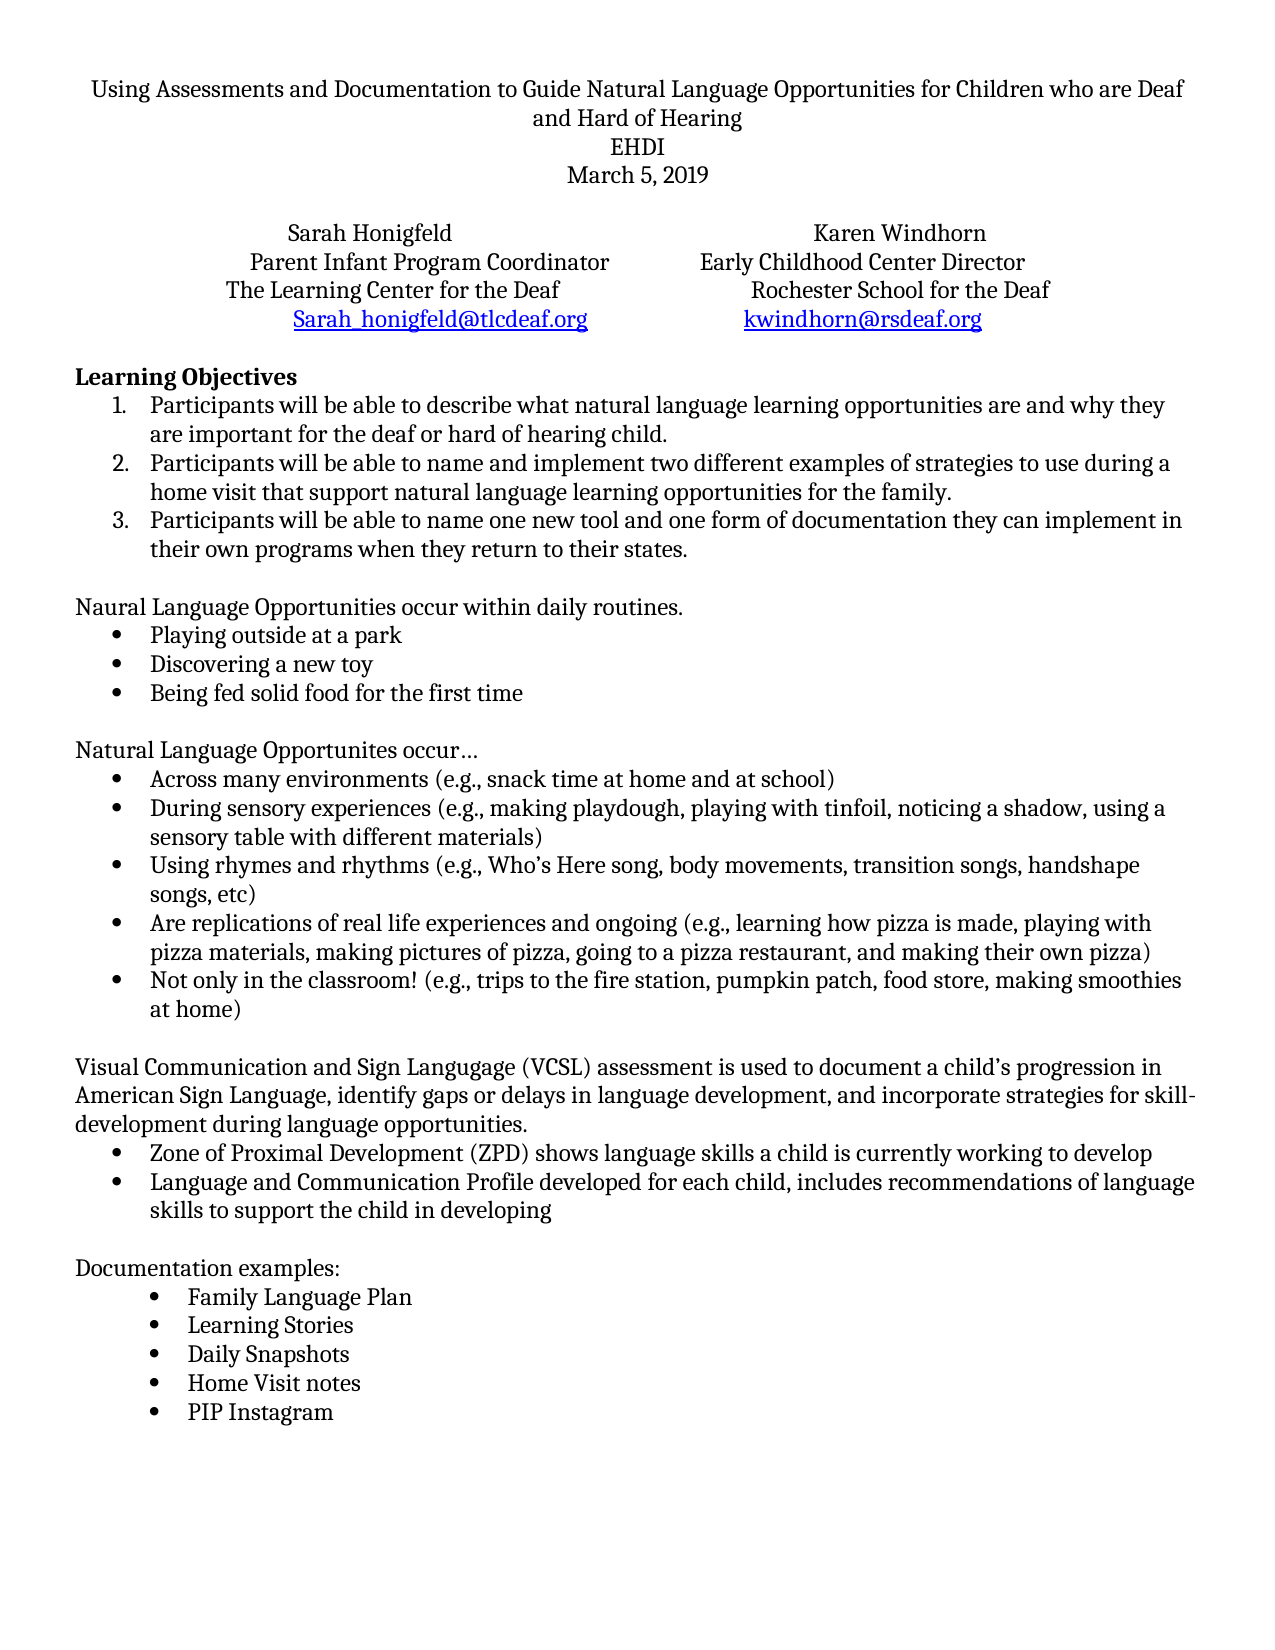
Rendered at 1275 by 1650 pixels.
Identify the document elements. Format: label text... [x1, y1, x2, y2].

text March 5, 2019 [75, 161, 1200, 190]
text EHDI [75, 132, 1200, 161]
text The Learning Center for the Deaf Rochester School for the Deaf [75, 276, 1200, 305]
list Participants will be able to describe what natural language learning opportunities are and why they are important for the deaf or hard of hearing child. [112, 391, 1200, 449]
list Learning Stories [150, 1311, 1200, 1340]
list Participants will be able to name one new tool and one form of documentation they can implement in their own programs when they return to their states. [112, 506, 1200, 564]
list During sensory experiences (e.g., making playdough, playing with tinfoil, noticing a shadow, using a sensory table with different materials) [112, 794, 1200, 851]
list Participants will be able to name and implement two different examples of strategies to use during a home visit that support natural language learning opportunities for the family. [112, 449, 1200, 506]
list Zone of Proximal Development (ZPD) shows language skills a child is currently working to develop [112, 1139, 1200, 1167]
list Daily Snapshots [150, 1340, 1200, 1369]
list Not only in the classroom! (e.g., trips to the fire station, pumpkin patch, food store, making smoothies at home) [112, 966, 1200, 1024]
text Documentation examples: [75, 1254, 1200, 1282]
text Natural Language Opportunites occur… [75, 736, 1200, 765]
text Learning Objectives [75, 362, 1200, 391]
list Discovering a new toy [112, 650, 1200, 679]
text Sarah Honigfeld Karen Windhorn [75, 219, 1200, 247]
list Are replications of real life experiences and ongoing (e.g., learning how pizza is made, playing with pizza materials, making pictures of pizza, going to a pizza restaurant, and making their own pizza) [112, 909, 1200, 966]
list Across many environments (e.g., snack time at home and at school) [112, 765, 1200, 794]
text Using Assessments and Documentation to Guide Natural Language Opportunities for Children who are Deaf and Hard of Hearing [75, 75, 1200, 132]
list Home Visit notes [150, 1369, 1200, 1397]
text Naural Language Opportunities occur within daily routines. [75, 592, 1200, 621]
list Using rhymes and rhythms (e.g., Who’s Here song, body movements, transition songs, handshape songs, etc) [112, 851, 1200, 909]
list Family Language Plan [150, 1282, 1200, 1311]
list Being fed solid food for the first time [112, 679, 1200, 707]
list Language and Communication Profile developed for each child, includes recommendations of language skills to support the child in developing [112, 1167, 1200, 1225]
list PIP Instagram [150, 1397, 1200, 1426]
text Sarah_honigfeld@tlcdeaf.org kwindhorn@rsdeaf.org [75, 305, 1200, 334]
text Visual Communication and Sign Langugage (VCSL) assessment is used to document a child’s progression in American Sign Language, identify gaps or delays in language development, and incorporate strategies for skill-development during language opportunities. [75, 1052, 1200, 1139]
text Parent Infant Program Coordinator Early Childhood Center Director [75, 247, 1200, 276]
list Playing outside at a park [112, 621, 1200, 650]
